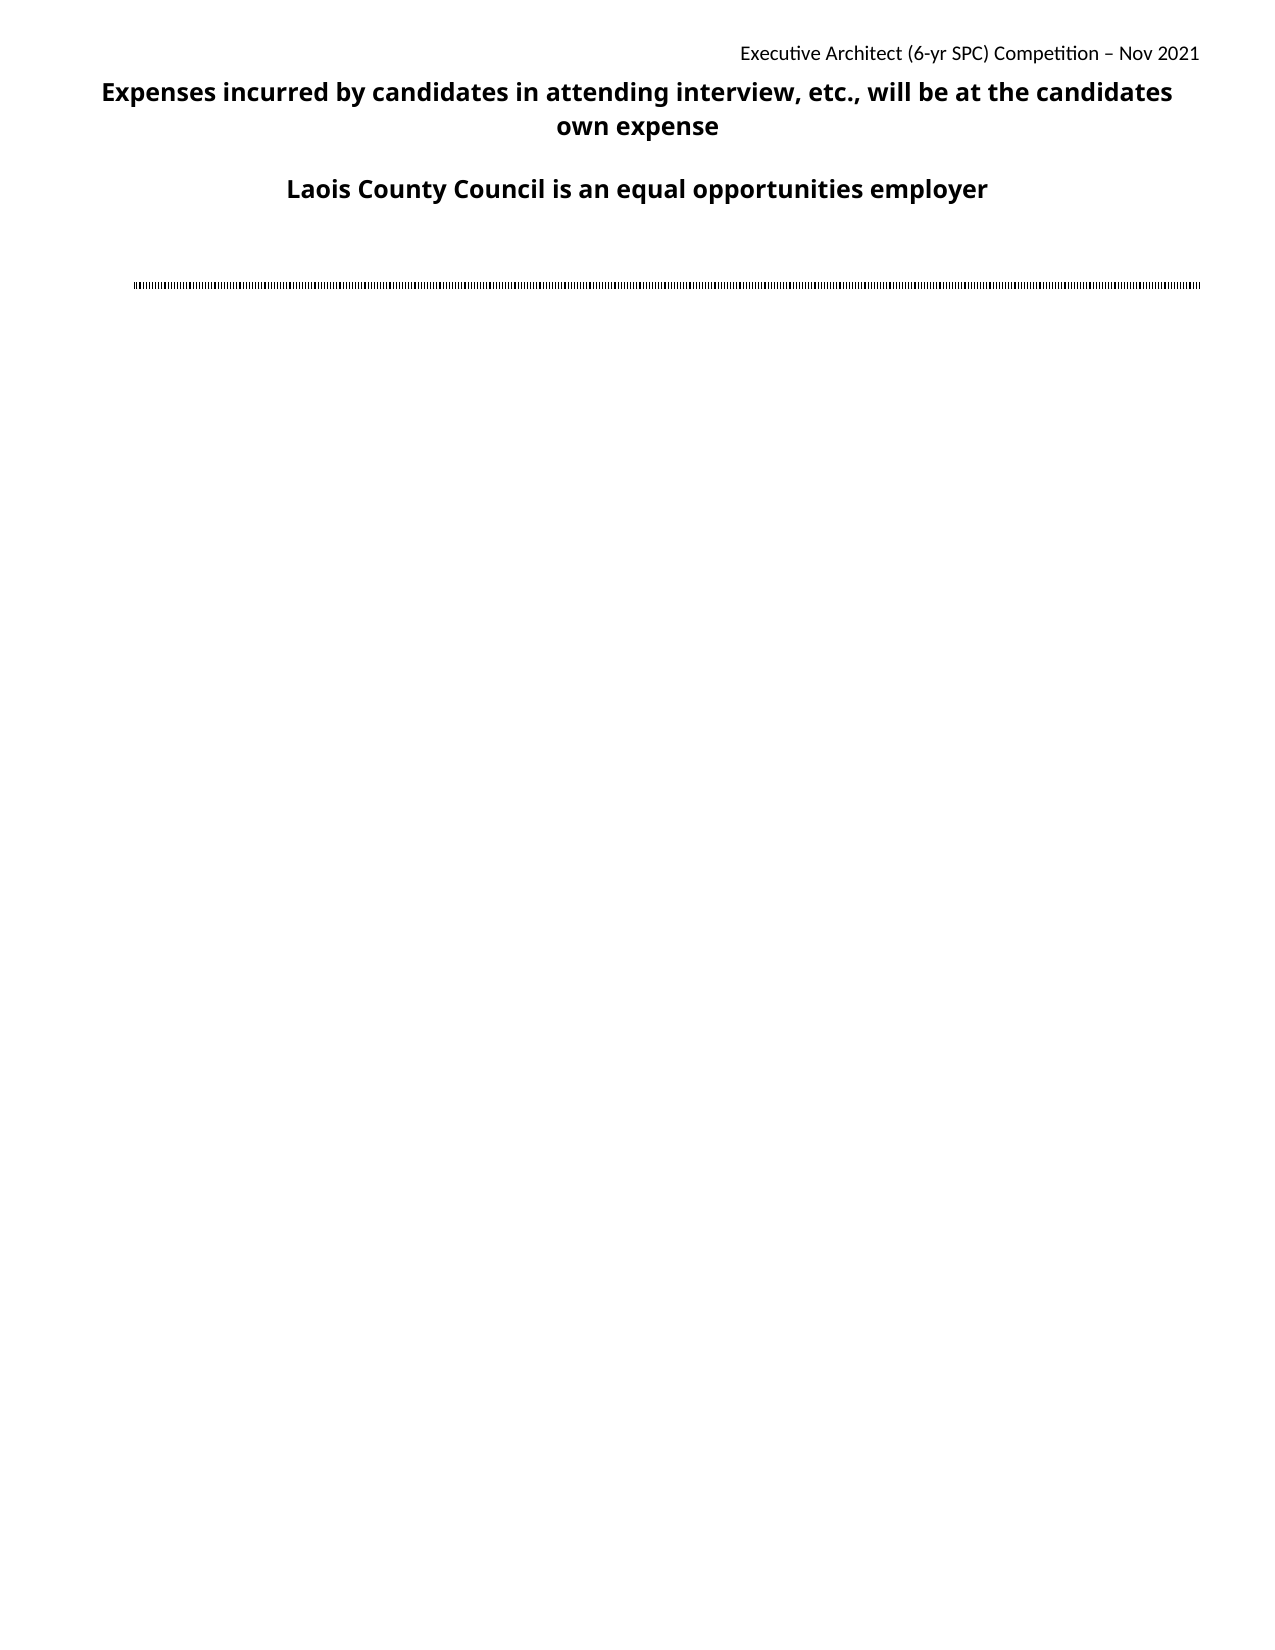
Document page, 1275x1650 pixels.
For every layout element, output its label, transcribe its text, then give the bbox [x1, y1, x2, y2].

text Laois County Council is an equal opportunities employer [75, 172, 1200, 206]
text Expenses incurred by candidates in attending interview, etc., will be at the candidates own expense [75, 75, 1200, 143]
